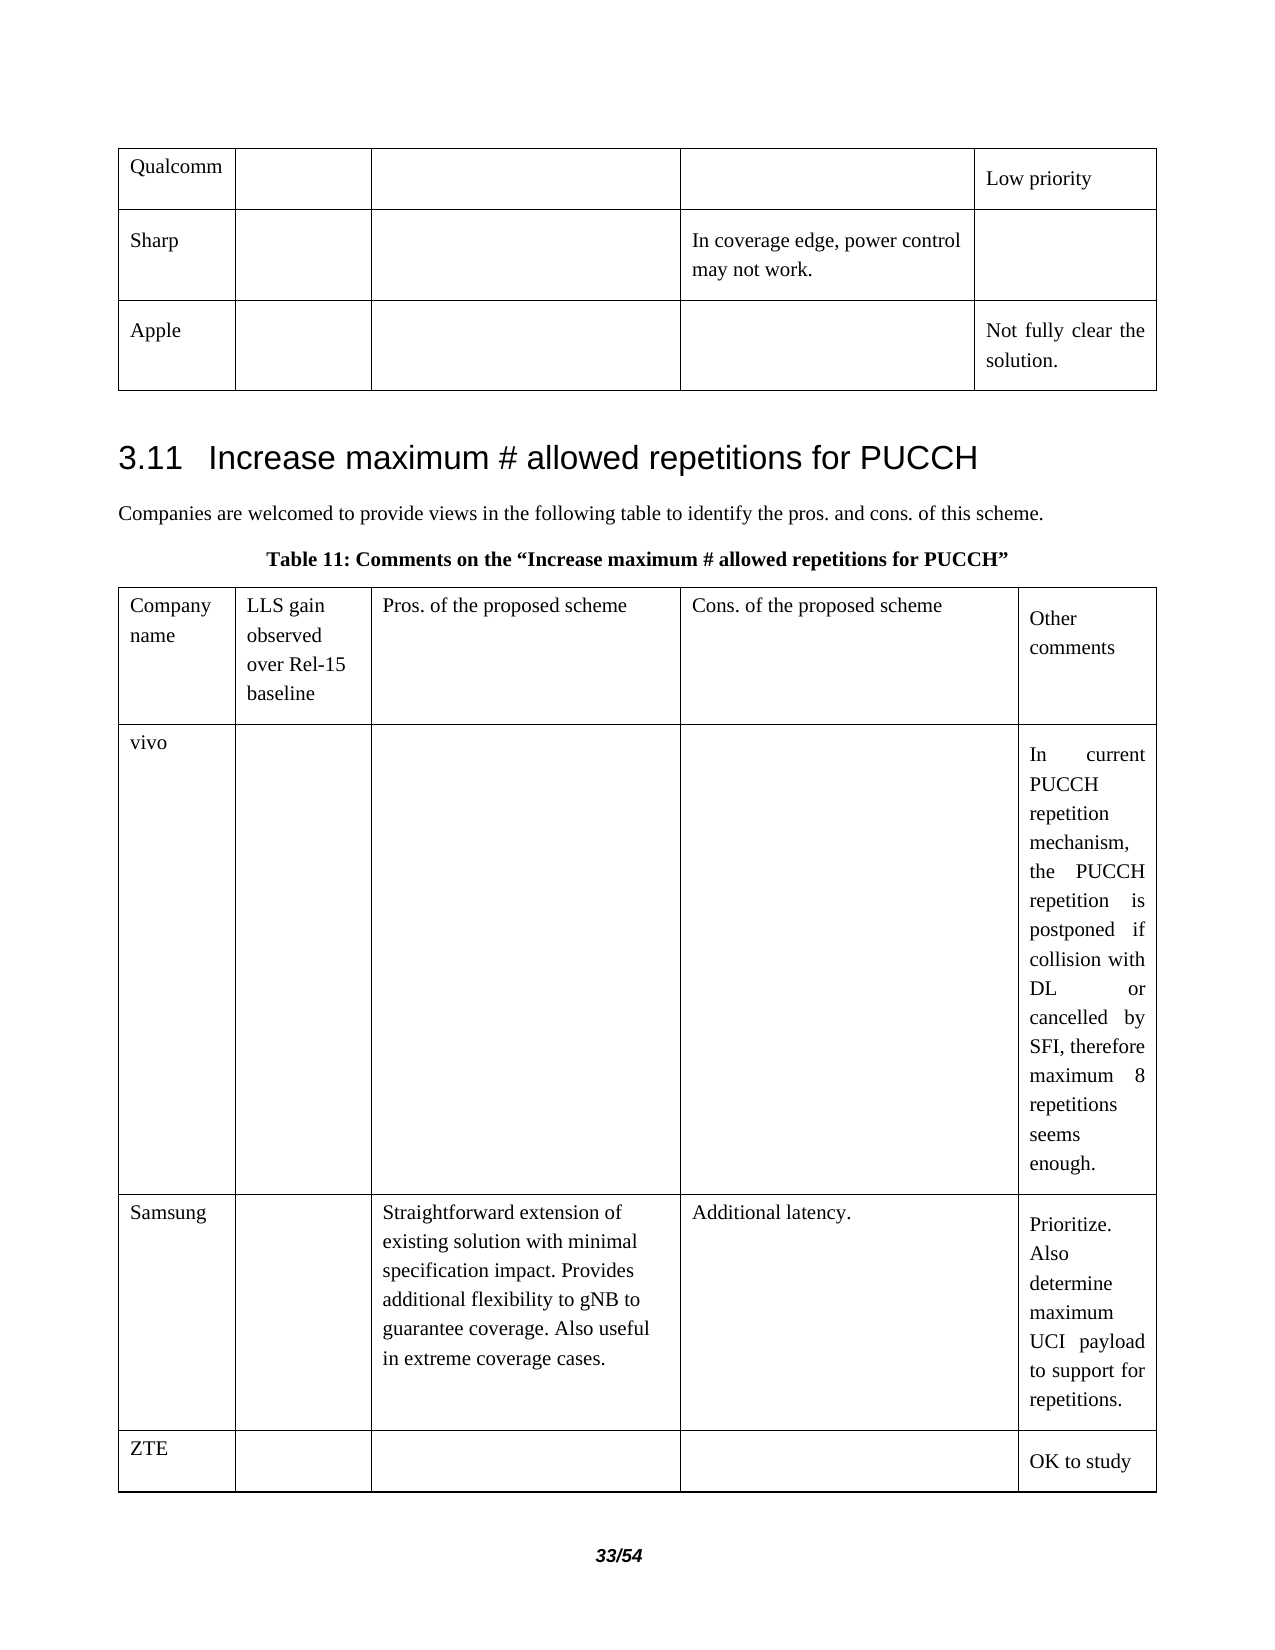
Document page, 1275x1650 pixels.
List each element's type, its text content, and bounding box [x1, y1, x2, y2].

table_cell Sharp [119, 210, 235, 300]
table_cell [975, 210, 1156, 300]
table_cell [236, 210, 371, 300]
table_header Pros. of the proposed scheme [372, 588, 680, 724]
table_cell [236, 149, 371, 209]
table_cell vivo [119, 725, 235, 1193]
table_header Company name [119, 588, 235, 724]
table_cell OK to study [1019, 1431, 1156, 1491]
table_cell [372, 301, 680, 390]
text Table 11: Comments on the “Increase maximum # allowed repetitions for PUCCH” [118, 547, 1157, 571]
table_cell [372, 210, 680, 300]
table_header Other comments [1019, 588, 1156, 724]
table_cell Apple [119, 301, 235, 390]
table_cell Straightforward extension of existing solution with minimal specification impact. Provides additional flexibility to gNB to guarantee coverage. Also useful in extreme coverage cases. [372, 1195, 680, 1430]
table_cell [681, 149, 974, 209]
table_cell [372, 725, 680, 1193]
table_cell [372, 1431, 680, 1491]
table_header Cons. of the proposed scheme [681, 588, 1018, 724]
table_cell ZTE [119, 1431, 235, 1491]
table_cell In current PUCCH repetition mechanism, the PUCCH repetition is postponed if collision with DL or cancelled by SFI, therefore maximum 8 repetitions seems enough. [1019, 725, 1156, 1193]
text Companies are welcomed to provide views in the following table to identify the pros. and cons. of this scheme. [118, 501, 1157, 525]
table_cell [236, 725, 371, 1193]
table_cell [236, 301, 371, 390]
table_cell Qualcomm [119, 149, 235, 209]
table_cell [372, 149, 680, 209]
subtitle Increase maximum # allowed repetitions for PUCCH [118, 438, 1157, 476]
table_cell Low priority [975, 149, 1156, 209]
table_cell [236, 1431, 371, 1491]
table_cell [236, 1195, 371, 1430]
table_cell Samsung [119, 1195, 235, 1430]
table_cell [681, 301, 974, 390]
table_cell [681, 1431, 1018, 1491]
table_cell Additional latency. [681, 1195, 1018, 1430]
table_cell Prioritize. Also determine maximum UCI payload to support for repetitions. [1019, 1195, 1156, 1430]
table_cell Not fully clear the solution. [975, 301, 1156, 390]
table_header LLS gain observed over Rel-15 baseline [236, 588, 371, 724]
table_cell [681, 725, 1018, 1193]
table_cell In coverage edge, power control may not work. [681, 210, 974, 300]
